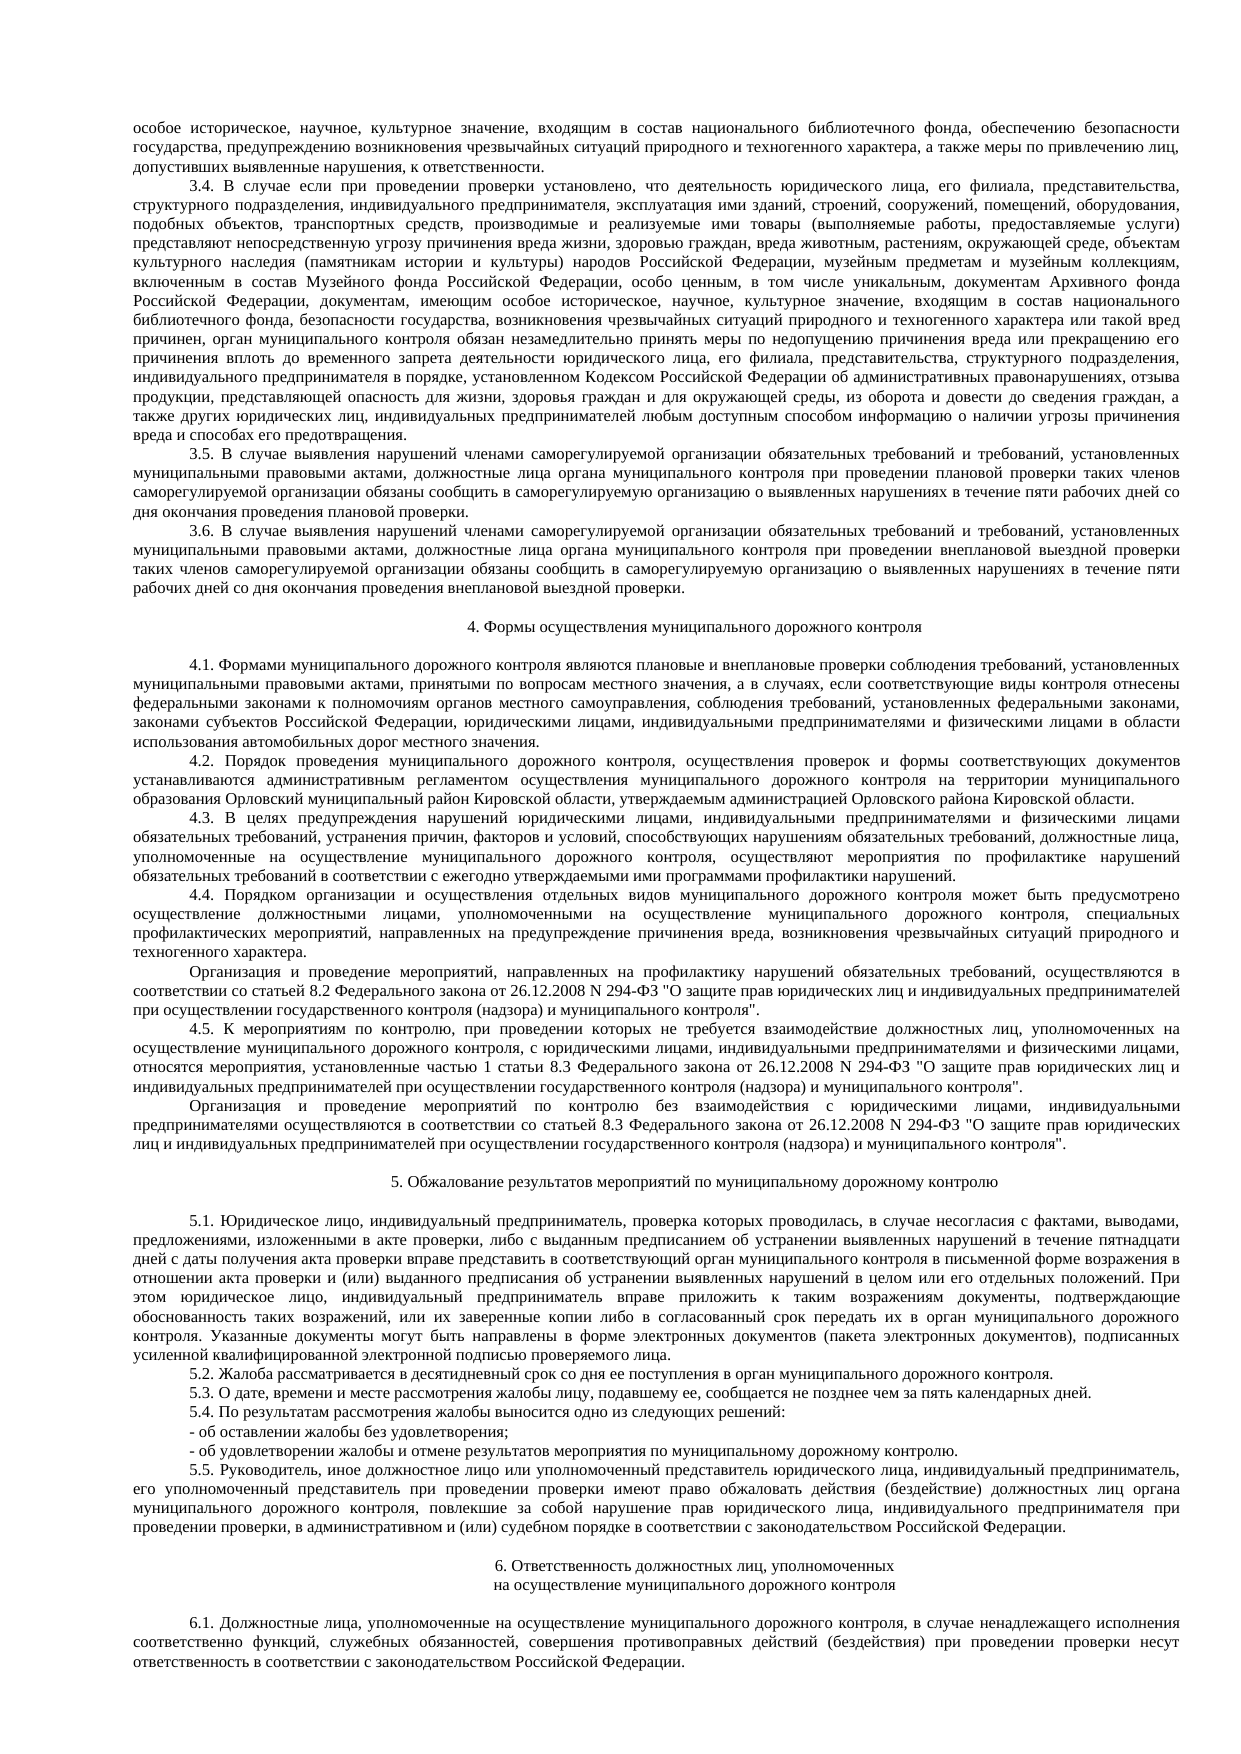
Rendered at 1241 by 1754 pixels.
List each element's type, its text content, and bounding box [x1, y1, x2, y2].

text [133, 118, 1181, 176]
text 4.5. К мероприятиям по контролю, при проведении которых не требуется взаимодействие должностных лиц, уполномоченных на осуществление муниципального дорожного контроля, с юридическими лицами, индивидуальными предпринимателями и физическими лицами, относятся мероприятия, установленные частью 1 статьи 8.3 Федерального закона от 26.12.2008 N 294-ФЗ "О защите прав юридических лиц и индивидуальных предпринимателей при осуществлении государственного контроля (надзора) и муниципального контроля". [133, 1019, 1181, 1096]
text 3.6. В случае выявления нарушений членами саморегулируемой организации обязательных требований и требований, установленных муниципальными правовыми актами, должностные лица органа муниципального контроля при проведении внеплановой выездной проверки таких членов саморегулируемой организации обязаны сообщить в саморегулируемую организацию о выявленных нарушениях в течение пяти рабочих дней со дня окончания проведения внеплановой выездной проверки. [133, 521, 1181, 597]
text 4.1. Формами муниципального дорожного контроля являются плановые и внеплановые проверки соблюдения требований, установленных муниципальными правовыми актами, принятыми по вопросам местного значения, а в случаях, если соответствующие виды контроля отнесены федеральными законами к полномочиям органов местного самоуправления, соблюдения требований, установленных федеральными законами, законами субъектов Российской Федерации, юридическими лицами, индивидуальными предпринимателями и физическими лицами в области использования автомобильных дорог местного значения. [133, 655, 1181, 751]
text на осуществление муниципального дорожного контроля [133, 1575, 1181, 1594]
text - об оставлении жалобы без удовлетворения; [133, 1421, 1181, 1441]
text 3.4. В случае если при проведении проверки установлено, что деятельность юридического лица, его филиала, представительства, структурного подразделения, индивидуального предпринимателя, эксплуатация ими зданий, строений, сооружений, помещений, оборудования, подобных объектов, транспортных средств, производимые и реализуемые ими товары (выполняемые работы, предоставляемые услуги) представляют непосредственную угрозу причинения вреда жизни, здоровью граждан, вреда животным, растениям, окружающей среде, объектам культурного наследия (памятникам истории и культуры) народов Российской Федерации, музейным предметам и музейным коллекциям, включенным в состав Музейного фонда Российской Федерации, особо ценным, в том числе уникальным, документам Архивного фонда Российской Федерации, документам, имеющим особое историческое, научное, культурное значение, входящим в состав национального библиотечного фонда, безопасности государства, возникновения чрезвычайных ситуаций природного и техногенного характера или такой вред причинен, орган муниципального контроля обязан незамедлительно принять меры по недопущению причинения вреда или прекращению его причинения вплоть до временного запрета деятельности юридического лица, его филиала, представительства, структурного подразделения, индивидуального предпринимателя в порядке, установленном Кодексом Российской Федерации об административных правонарушениях, отзыва продукции, представляющей опасность для жизни, здоровья граждан и для окружающей среды, из оборота и довести до сведения граждан, а также других юридических лиц, индивидуальных предпринимателей любым доступным способом информацию о наличии угрозы причинения вреда и способах его предотвращения. [133, 176, 1181, 444]
text 4.3. В целях предупреждения нарушений юридическими лицами, индивидуальными предпринимателями и физическими лицами обязательных требований, устранения причин, факторов и условий, способствующих нарушениям обязательных требований, должностные лица, уполномоченные на осуществление муниципального дорожного контроля, осуществляют мероприятия по профилактике нарушений обязательных требований в соответствии с ежегодно утверждаемыми ими программами профилактики нарушений. [133, 808, 1181, 885]
text 5. Обжалование результатов мероприятий по муниципальному дорожному контролю [133, 1172, 1181, 1191]
text Организация и проведение мероприятий по контролю без взаимодействия с юридическими лицами, индивидуальными предпринимателями осуществляются в соответствии со статьей 8.3 Федерального закона от 26.12.2008 N 294-ФЗ "О защите прав юридических лиц и индивидуальных предпринимателей при осуществлении государственного контроля (надзора) и муниципального контроля". [133, 1096, 1181, 1153]
text 3.5. В случае выявления нарушений членами саморегулируемой организации обязательных требований и требований, установленных муниципальными правовыми актами, должностные лица органа муниципального контроля при проведении плановой проверки таких членов саморегулируемой организации обязаны сообщить в саморегулируемую организацию о выявленных нарушениях в течение пяти рабочих дней со дня окончания проведения плановой проверки. [133, 444, 1181, 521]
text 5.2. Жалоба рассматривается в десятидневный срок со дня ее поступления в орган муниципального дорожного контроля. [133, 1364, 1181, 1383]
text 4.2. Порядок проведения муниципального дорожного контроля, осуществления проверок и формы соответствующих документов устанавливаются административным регламентом осуществления муниципального дорожного контроля на территории муниципального образования Орловский муниципальный район Кировской области, утверждаемым администрацией Орловского района Кировской области. [133, 751, 1181, 808]
text 5.1. Юридическое лицо, индивидуальный предприниматель, проверка которых проводилась, в случае несогласия с фактами, выводами, предложениями, изложенными в акте проверки, либо с выданным предписанием об устранении выявленных нарушений в течение пятнадцати дней с даты получения акта проверки вправе представить в соответствующий орган муниципального контроля в письменной форме возражения в отношении акта проверки и (или) выданного предписания об устранении выявленных нарушений в целом или его отдельных положений. При этом юридическое лицо, индивидуальный предприниматель вправе приложить к таким возражениям документы, подтверждающие обоснованность таких возражений, или их заверенные копии либо в согласованный срок передать их в орган муниципального дорожного контроля. Указанные документы могут быть направлены в форме электронных документов (пакета электронных документов), подписанных усиленной квалифицированной электронной подписью проверяемого лица. [133, 1211, 1181, 1364]
text - об удовлетворении жалобы и отмене результатов мероприятия по муниципальному дорожному контролю. [133, 1441, 1181, 1460]
text Организация и проведение мероприятий, направленных на профилактику нарушений обязательных требований, осуществляются в соответствии со статьей 8.2 Федерального закона от 26.12.2008 N 294-ФЗ "О защите прав юридических лиц и индивидуальных предпринимателей при осуществлении государственного контроля (надзора) и муниципального контроля". [133, 961, 1181, 1019]
text 6.1. Должностные лица, уполномоченные на осуществление муниципального дорожного контроля, в случае ненадлежащего исполнения соответственно функций, служебных обязанностей, совершения противоправных действий (бездействия) при проведении проверки несут ответственность в соответствии с законодательством Российской Федерации. [133, 1613, 1181, 1671]
text 5.3. О дате, времени и месте рассмотрения жалобы лицу, подавшему ее, сообщается не позднее чем за пять календарных дней. [133, 1383, 1181, 1402]
text 6. Ответственность должностных лиц, уполномоченных [133, 1556, 1181, 1575]
text 5.4. По результатам рассмотрения жалобы выносится одно из следующих решений: [133, 1402, 1181, 1421]
text 4.4. Порядком организации и осуществления отдельных видов муниципального дорожного контроля может быть предусмотрено осуществление должностными лицами, уполномоченными на осуществление муниципального дорожного контроля, специальных профилактических мероприятий, направленных на предупреждение причинения вреда, возникновения чрезвычайных ситуаций природного и техногенного характера. [133, 885, 1181, 961]
text 4. Формы осуществления муниципального дорожного контроля [133, 616, 1181, 636]
text 5.5. Руководитель, иное должностное лицо или уполномоченный представитель юридического лица, индивидуальный предприниматель, его уполномоченный представитель при проведении проверки имеют право обжаловать действия (бездействие) должностных лиц органа муниципального дорожного контроля, повлекшие за собой нарушение прав юридического лица, индивидуального предпринимателя при проведении проверки, в административном и (или) судебном порядке в соответствии с законодательством Российской Федерации. [133, 1460, 1181, 1536]
